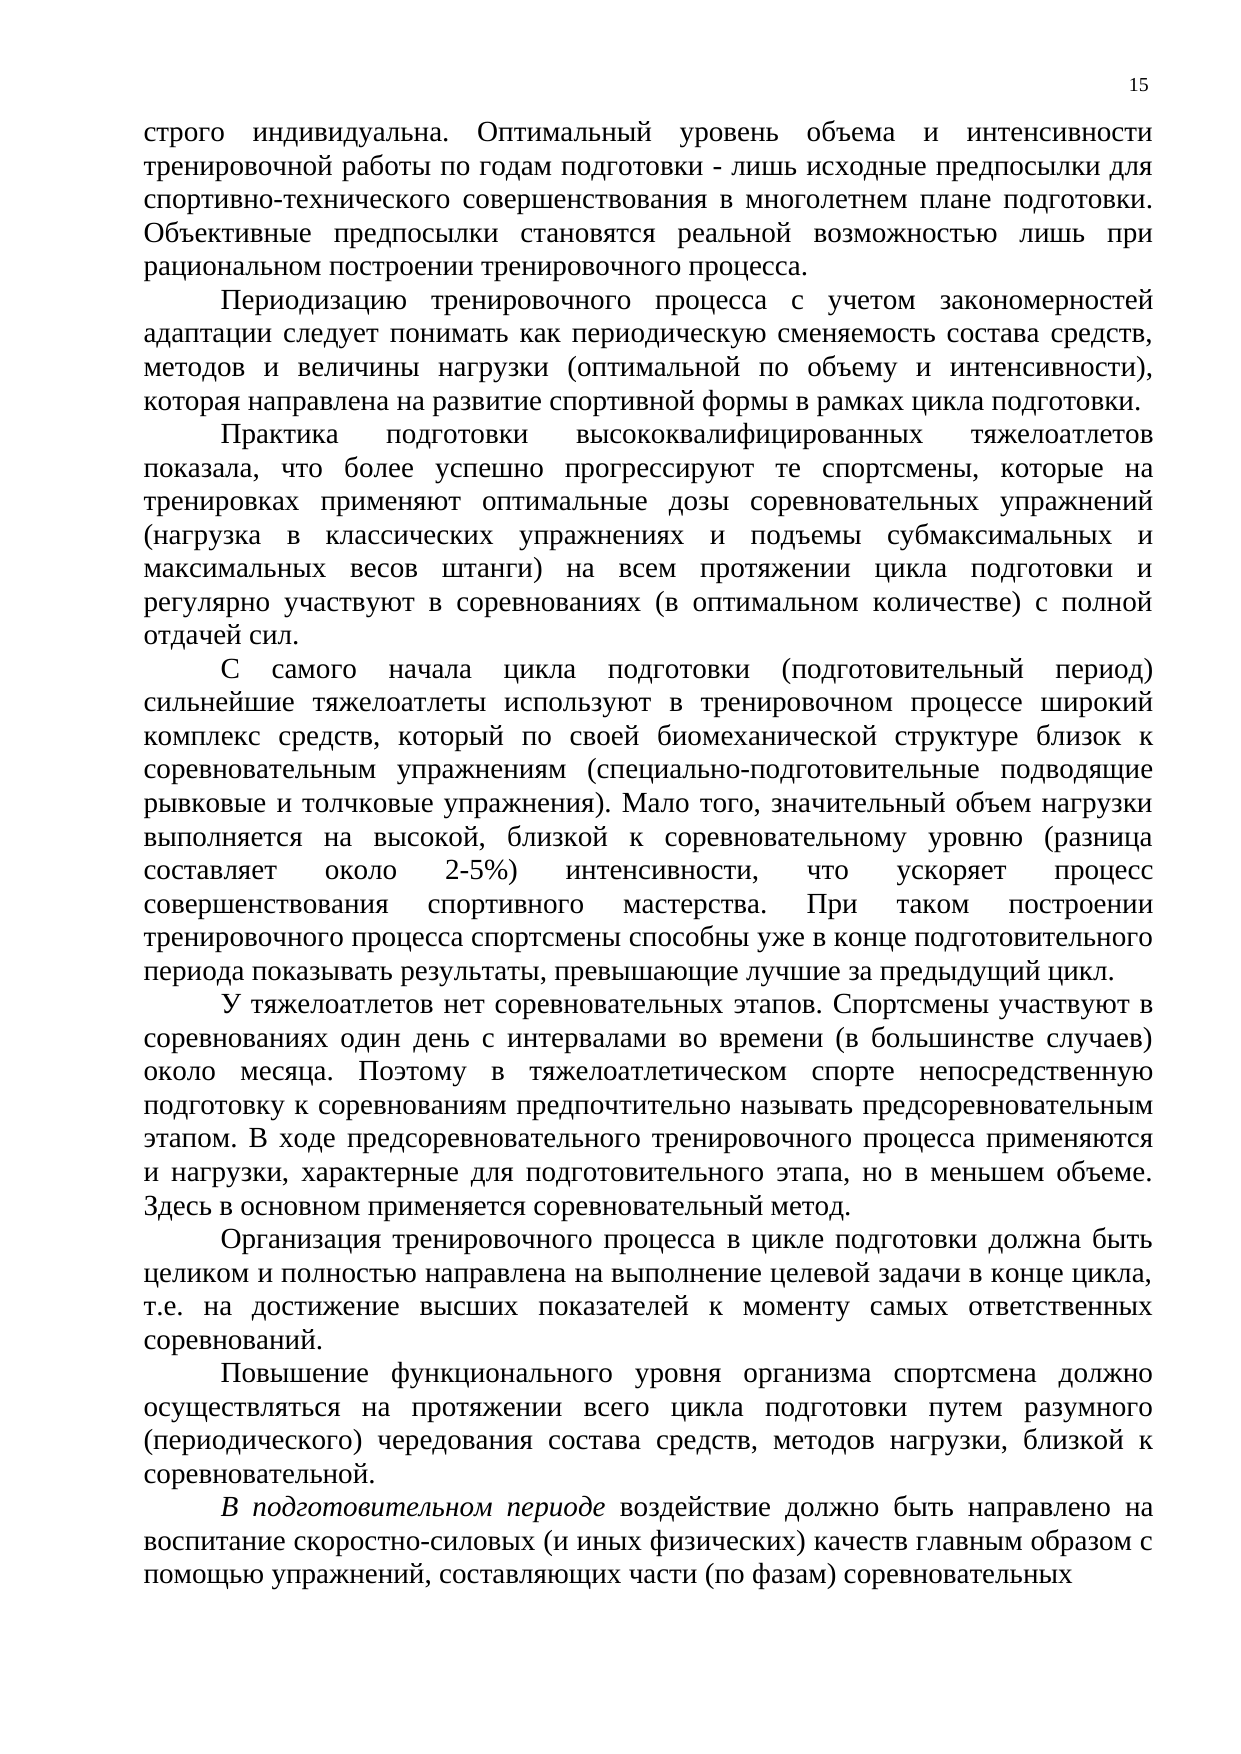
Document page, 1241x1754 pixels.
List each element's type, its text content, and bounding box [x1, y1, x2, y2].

text Периодизацию тренировочного процесса с учетом закономерностей адаптации следует понимать как периодическую сменяемость состава средств, методов и величины нагрузки (оптимальной по объему и интенсивности), которая направлена на развитие спортивной формы в рамках цикла подготовки. [143, 283, 1154, 417]
text 15 [1129, 75, 1148, 95]
text В подготовительном периоде воздействие должно быть направлено на воспитание скоростно-силовых (и иных физических) качеств главным образом с помощью упражнений, составляющих части (по фазам) соревновательных [143, 1490, 1154, 1591]
text Организация тренировочного процесса в цикле подготовки должна быть целиком и полностью направлена на выполнение целевой задачи в конце цикла, т.е. на достижение высших показателей к моменту самых ответственных соревнований. [143, 1222, 1154, 1356]
text Повышение функционального уровня организма спортсмена должно осуществляться на протяжении всего цикла подготовки путем разумного (периодического) чередования состава средств, методов нагрузки, близкой к соревновательной. [143, 1356, 1154, 1490]
text Практика подготовки высококвалифицированных тяжелоатлетов показала, что более успешно прогрессируют те спортсмены, которые на тренировках применяют оптимальные дозы соревновательных упражнений (нагрузка в классических упражнениях и подъемы субмаксимальных и максимальных весов штанги) на всем протяжении цикла подготовки и регулярно участвуют в соревнованиях (в оптимальном количестве) с полной отдачей сил. [143, 417, 1154, 652]
text У тяжелоатлетов нет соревновательных этапов. Спортсмены участвуют в соревнованиях один день с интервалами во времени (в большинстве случаев) около месяца. Поэтому в тяжелоатлетическом спорте непосредственную подготовку к соревнованиям предпочтительно называть предсоревновательным этапом. В ходе предсоревновательного тренировочного процесса применяются и нагрузки, характерные для подготовительного этапа, но в меньшем объеме. Здесь в основном применяется соревновательный метод. [143, 987, 1154, 1222]
text строго индивидуальна. Оптимальный уровень объема и интенсивности тренировочной работы по годам подготовки - лишь исходные предпосылки для спортивно-технического совершенствования в многолетнем плане подготовки. Объективные предпосылки становятся реальной возможностью лишь при рациональном построении тренировочного процесса. [143, 115, 1154, 283]
text С самого начала цикла подготовки (подготовительный период) сильнейшие тяжелоатлеты используют в тренировочном процессе широкий комплекс средств, который по своей биомеханической структуре близок к соревновательным упражнениям (специально-подготовительные подводящие рывковые и толчковые упражнения). Мало того, значительный объем нагрузки выполняется на высокой, близкой к соревновательному уровню (разница составляет около 2-5%) интенсивности, что ускоряет процесс совершенствования спортивного мастерства. При таком построении тренировочного процесса спортсмены способны уже в конце подготовительного периода показывать результаты, превышающие лучшие за предыдущий цикл. [143, 652, 1154, 987]
